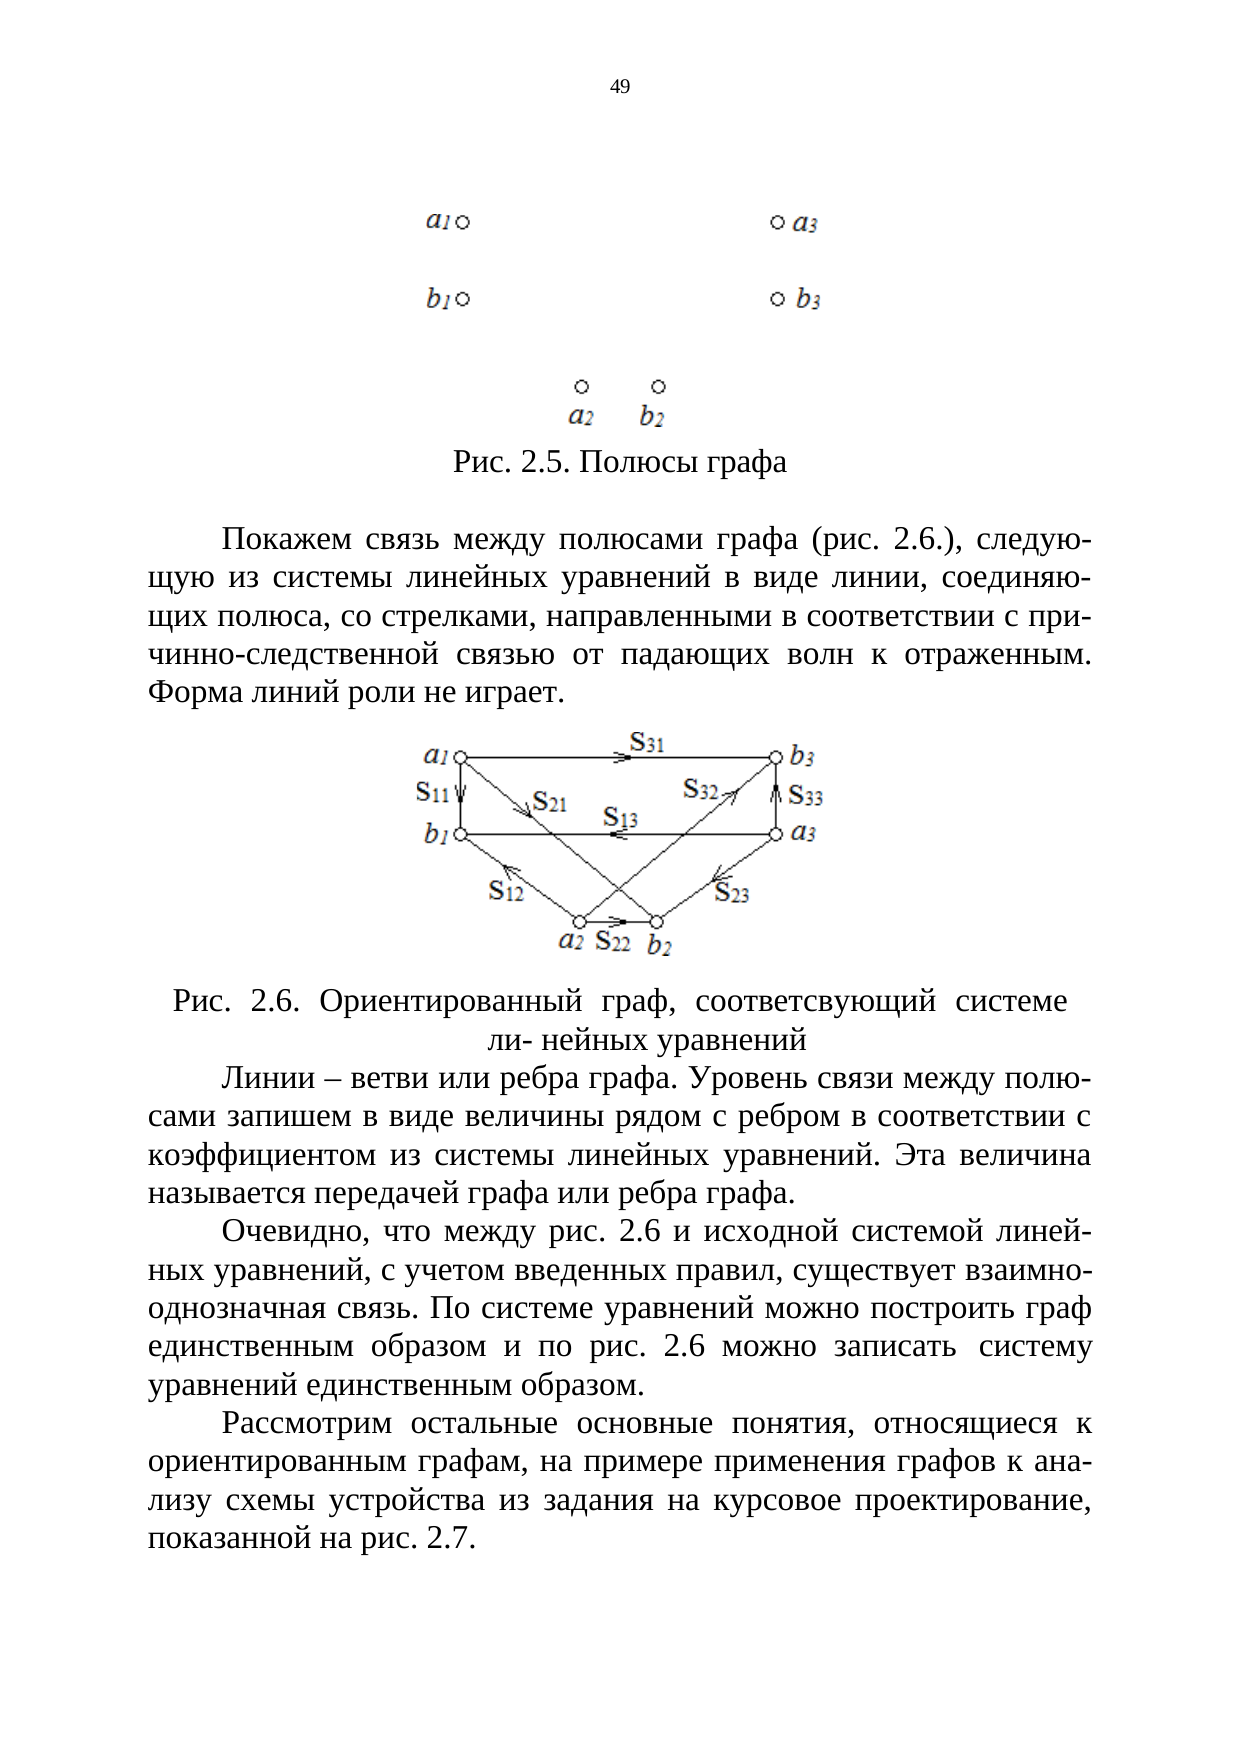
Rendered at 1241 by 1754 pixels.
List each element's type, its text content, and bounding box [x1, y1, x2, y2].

text Рассмотрим остальные основные понятия, относящиеся к ориентированным графам, на примере применения графов к ана- лизу схемы устройства из задания на курсовое проектирование, показанной на рис. 2.7. [148, 1402, 1093, 1556]
picture [416, 732, 824, 956]
picture [426, 214, 821, 427]
text Рис. 2.5. Полюсы графа [255, 442, 985, 480]
text Очевидно, что между рис. 2.6 и исходной системой линей- ных уравнений, с учетом введенных правил, существует взаимно- однозначная связь. По системе уравнений можно построить граф единственным образом и по рис. 2.6 можно записать систему уравнений единственным образом. [148, 1211, 1093, 1402]
text Покажем связь между полюсами графа (рис. 2.6.), следую- щую из системы линейных уравнений в виде линии, соединяю- щих полюса, со стрелками, направленными в соответствии с при- чинно-следственной связью от падающих волн к отраженным. Форма линий роли не играет. [148, 518, 1093, 710]
text Линии – ветви или ребра графа. Уровень связи между полю- сами запишем в виде величины рядом с ребром в соответствии с коэффициентом из системы линейных уравнений. Эта величина называется передачей графа или ребра графа. [148, 1057, 1093, 1211]
